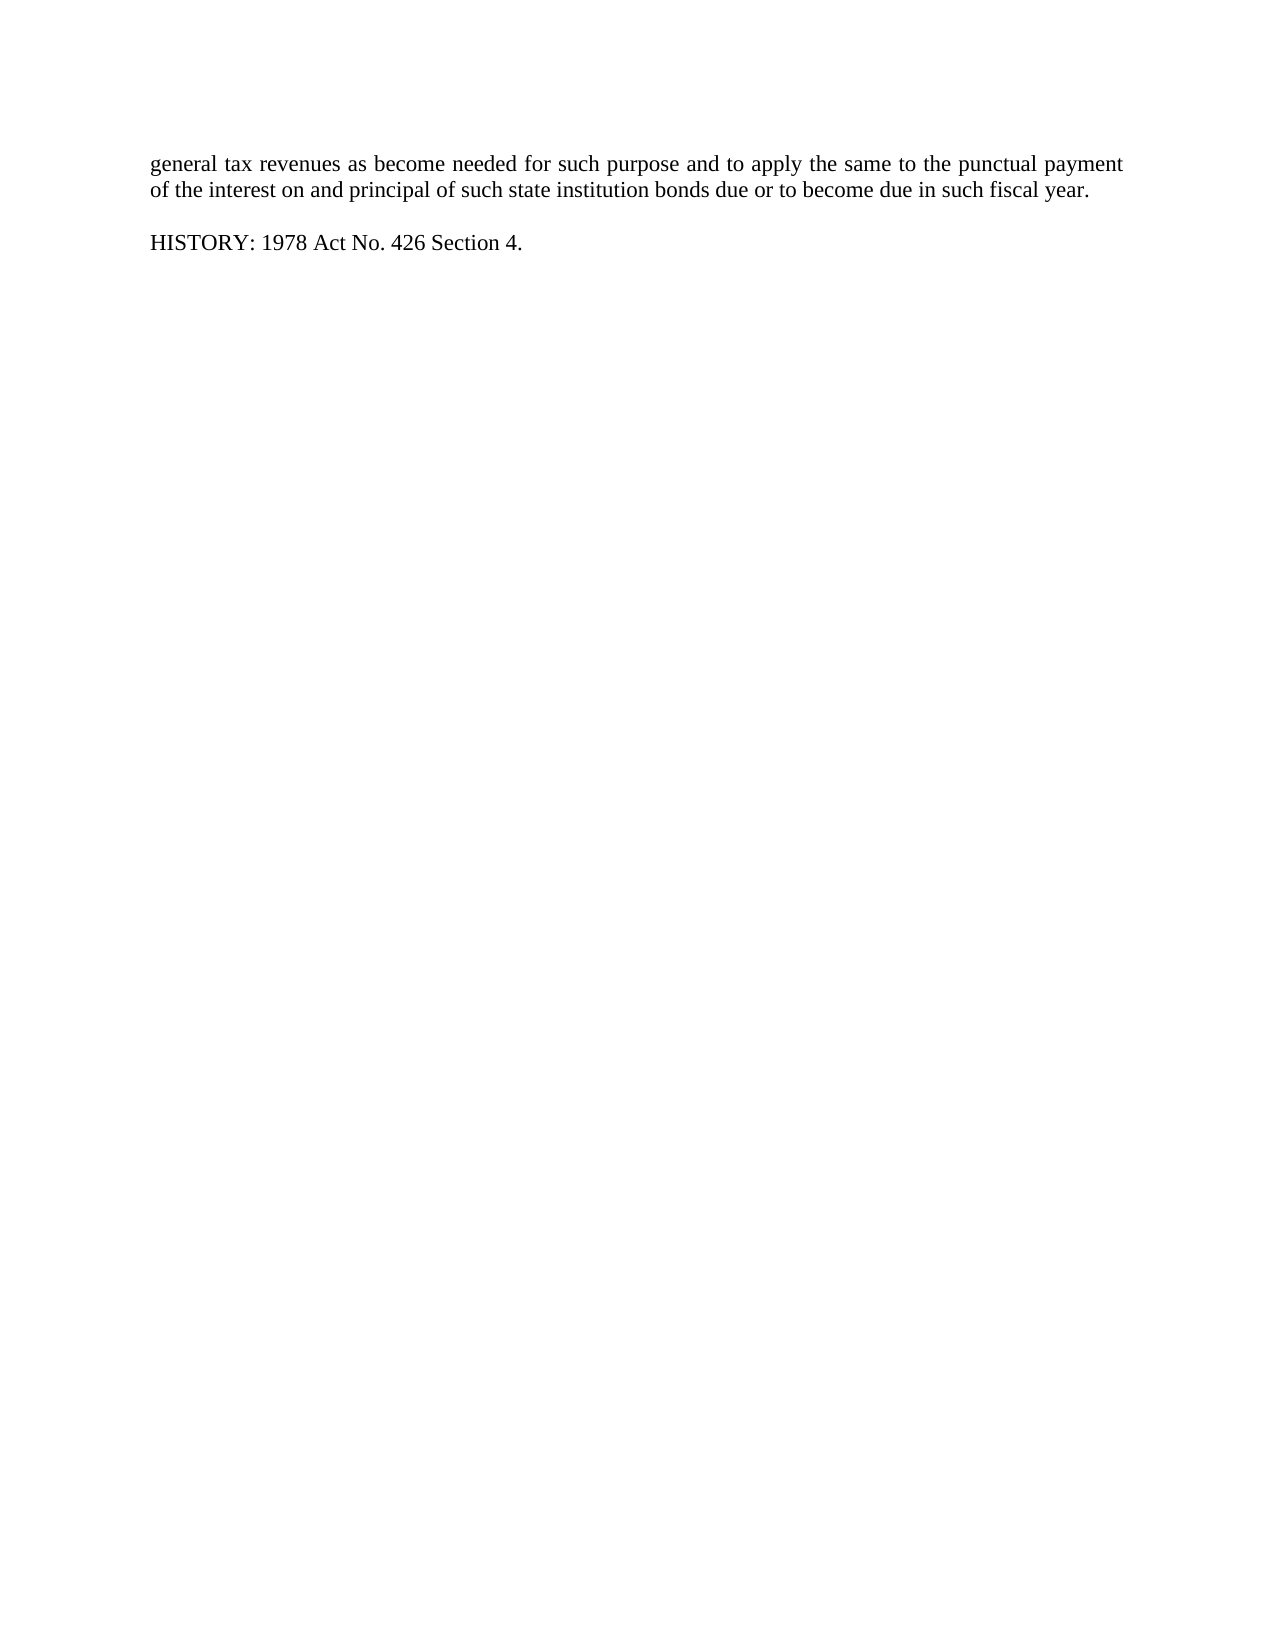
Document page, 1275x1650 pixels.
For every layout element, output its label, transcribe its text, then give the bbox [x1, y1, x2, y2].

text HISTORY: 1978 Act No. 426 Section 4. [150, 229, 1125, 255]
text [150, 150, 1125, 203]
